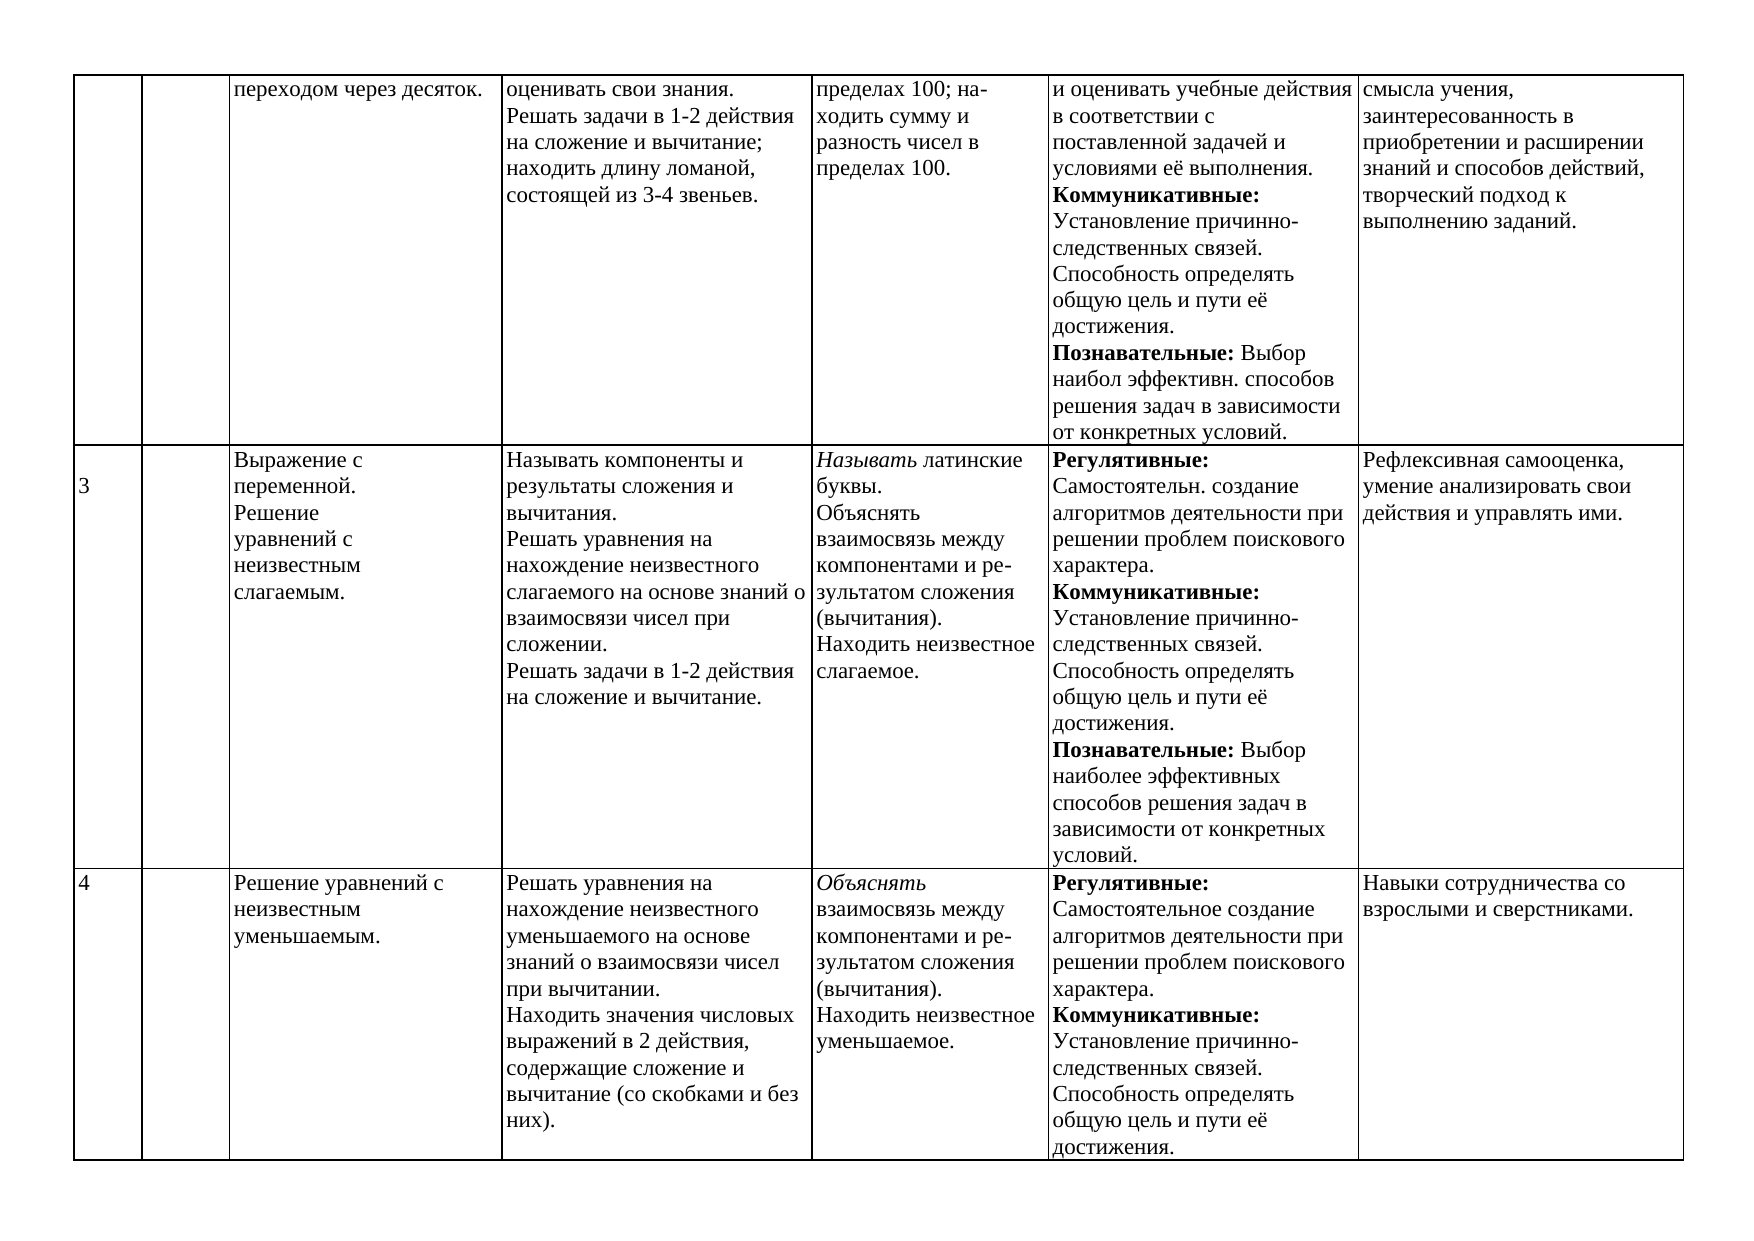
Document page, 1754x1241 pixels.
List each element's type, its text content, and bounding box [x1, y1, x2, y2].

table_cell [503, 869, 811, 1159]
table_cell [1359, 76, 1683, 444]
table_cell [1049, 869, 1358, 1159]
table_cell 3 [75, 446, 141, 868]
table_cell Рефлексивная самооценка, умение анализировать свои действия и управлять ими. [1359, 446, 1683, 868]
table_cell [230, 76, 501, 444]
table_cell [143, 76, 229, 444]
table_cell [1359, 869, 1683, 1159]
table_cell Регулятивные: Самостоятельн. создание алгоритмов деятельности при решении проблем поискового характера. Коммуникативные: Установление причинно-следственных связей. Способность определять общую цель и пути её достижения. Познавательные: Выбор наиболее эффективных способов решения задач в зависимости от конкретных условий. [1049, 446, 1358, 868]
table_cell [143, 869, 229, 1159]
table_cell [813, 869, 1048, 1159]
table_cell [230, 869, 501, 1159]
table_cell Называть компоненты и результаты сложения и вычитания. Решать уравнения на нахождение неизвестного слагаемого на основе знаний о взаимосвязи чисел при сложении. Решать задачи в 1-2 действия на сложение и вычитание. [503, 446, 811, 868]
table_cell Выражение с переменной. Решение уравнений с неизвестным слагаемым. [230, 446, 501, 868]
table_cell [143, 446, 229, 868]
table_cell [813, 76, 1048, 444]
table_cell 4 [75, 869, 141, 1159]
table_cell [503, 76, 811, 444]
table_cell 2 [75, 76, 141, 444]
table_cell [1049, 76, 1358, 444]
table_cell Называть латинские буквы. Объяснять взаимосвязь между компонентами и результатом сложения (вычитания). Находить неизвестное слагаемое. [813, 446, 1048, 868]
